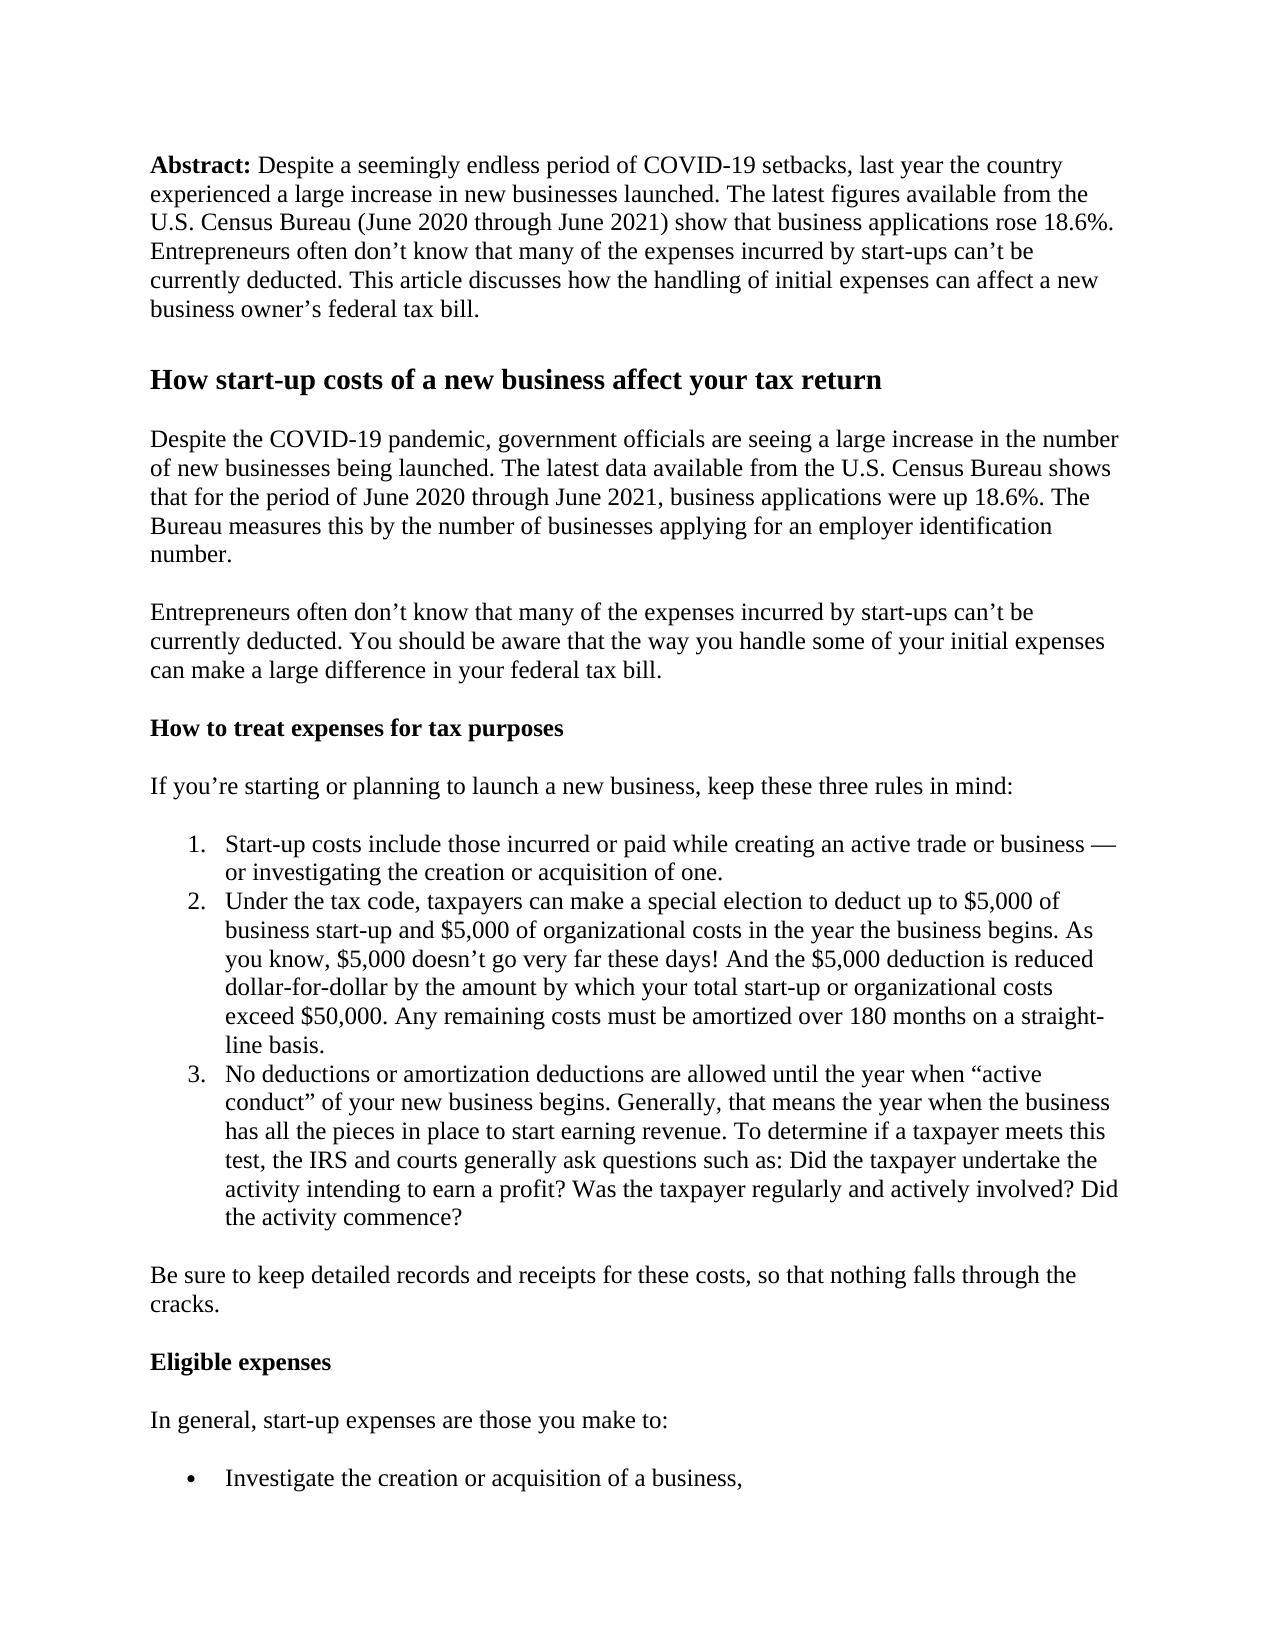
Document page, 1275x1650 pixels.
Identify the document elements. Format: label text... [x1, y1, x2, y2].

text In general, start-up expenses are those you make to: [150, 1405, 1125, 1434]
list Start-up costs include those incurred or paid while creating an active trade or business — or investigating the creation or acquisition of one. [187, 829, 1125, 886]
text Eligible expenses [150, 1347, 1125, 1376]
list Investigate the creation or acquisition of a business, [187, 1463, 1125, 1492]
text Abstract: Despite a seemingly endless period of COVID-19 setbacks, last year the country experienced a large increase in new businesses launched. The latest figures available from the U.S. Census Bureau (June 2020 through June 2021) show that business applications rose 18.6%. Entrepreneurs often don’t know that many of the expenses incurred by start-ups can’t be currently deducted. This article discusses how the handling of initial expenses can affect a new business owner’s federal tax bill. [150, 150, 1125, 322]
text Despite the COVID-19 pandemic, government officials are seeing a large increase in the number of new businesses being launched. The latest data available from the U.S. Census Bureau shows that for the period of June 2020 through June 2021, business applications were up 18.6%. The Bureau measures this by the number of businesses applying for an employer identification number. [150, 424, 1125, 568]
text How start-up costs of a new business affect your tax return [150, 352, 1125, 395]
text If you’re starting or planning to launch a new business, keep these three rules in mind: [150, 771, 1125, 799]
text Be sure to keep detailed records and receipts for these costs, so that nothing falls through the cracks. [150, 1260, 1125, 1318]
list Under the tax code, taxpayers can make a special election to deduct up to $5,000 of business start-up and $5,000 of organizational costs in the year the business begins. As you know, $5,000 doesn’t go very far these days! And the $5,000 deduction is reduced dollar-for-dollar by the amount by which your total start-up or organizational costs exceed $50,000. Any remaining costs must be amortized over 180 months on a straight-line basis. [187, 886, 1125, 1059]
list No deductions or amortization deductions are allowed until the year when “active conduct” of your new business begins. Generally, that means the year when the business has all the pieces in place to start earning revenue. To determine if a taxpayer meets this test, the IRS and courts generally ask questions such as: Did the taxpayer undertake the activity intending to earn a profit? Was the taxpayer regularly and actively involved? Did the activity commence? [187, 1059, 1125, 1231]
text How to treat expenses for tax purposes [150, 713, 1125, 742]
text Entrepreneurs often don’t know that many of the expenses incurred by start-ups can’t be currently deducted. You should be aware that the way you handle some of your initial expenses can make a large difference in your federal tax bill. [150, 597, 1125, 684]
